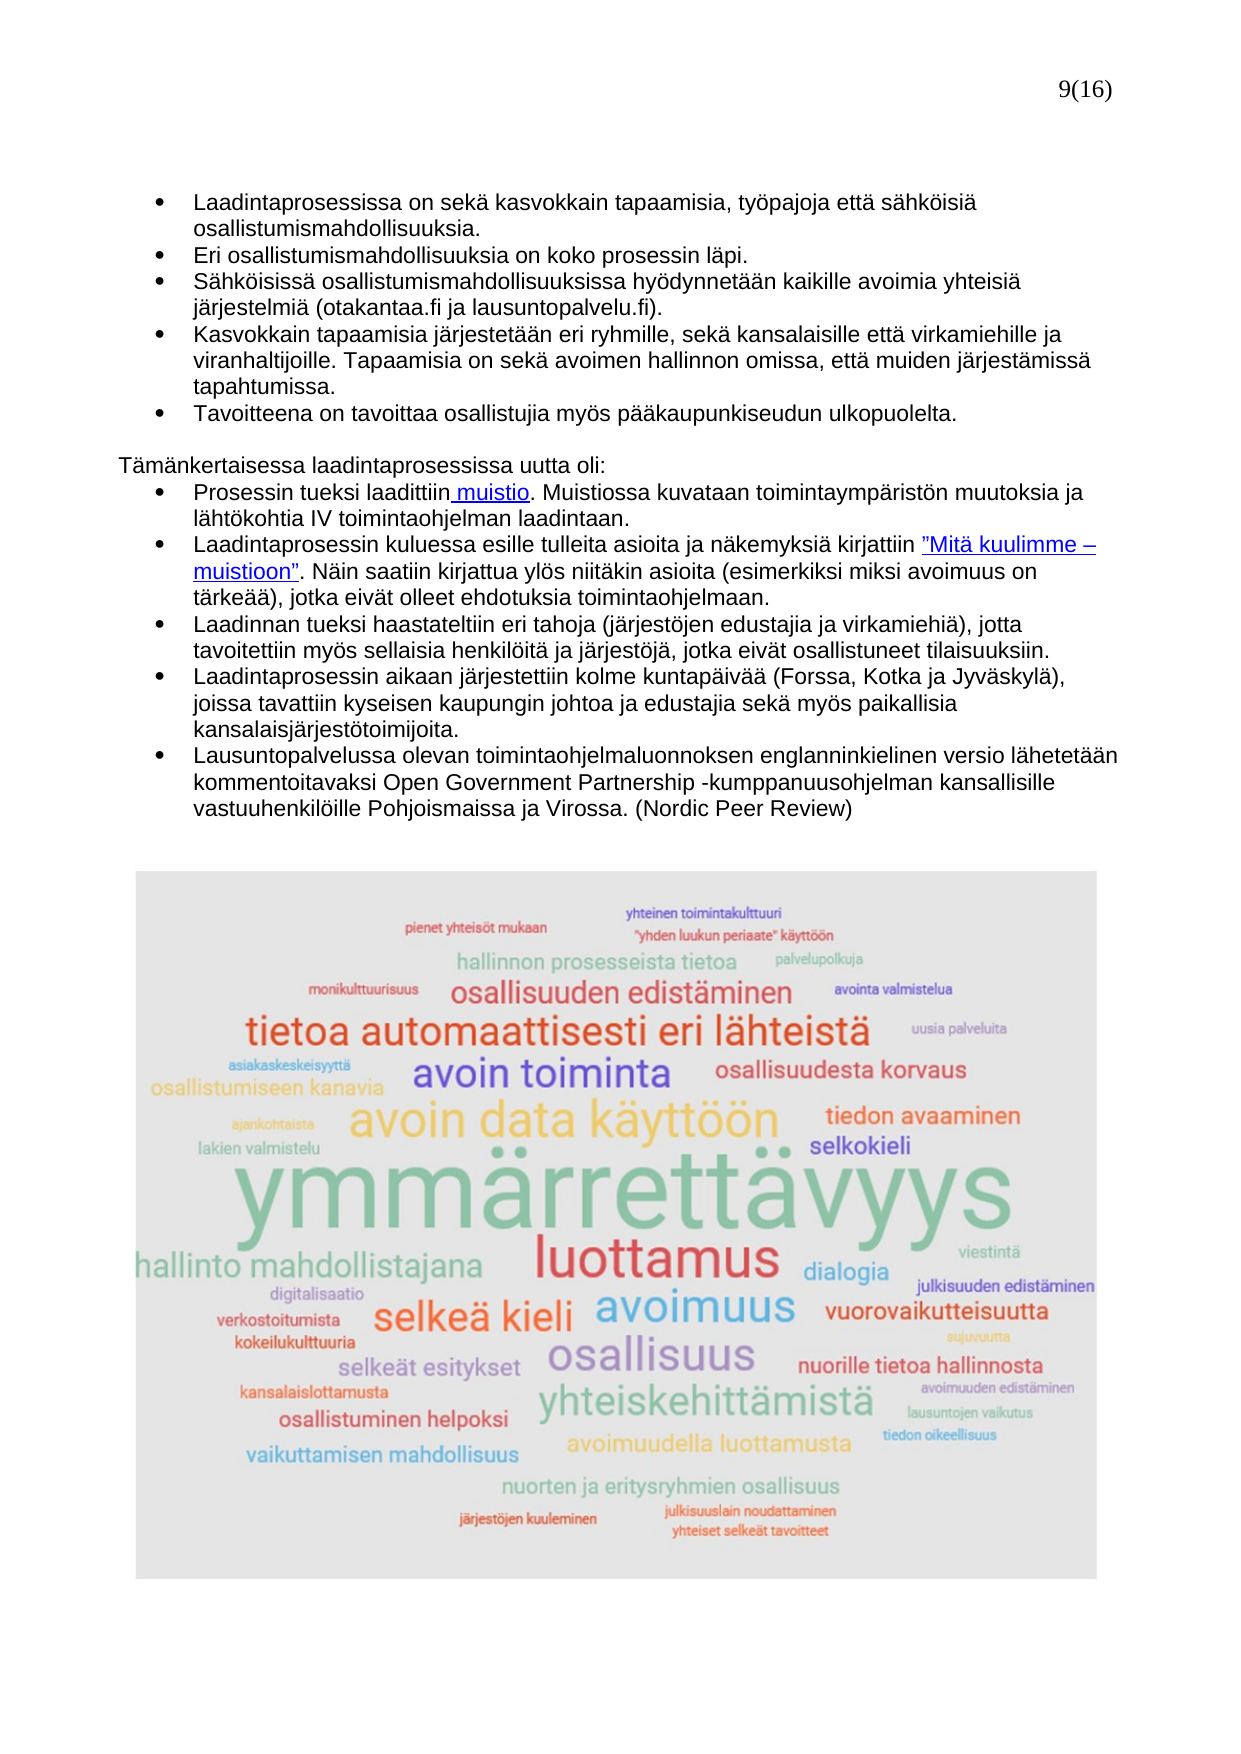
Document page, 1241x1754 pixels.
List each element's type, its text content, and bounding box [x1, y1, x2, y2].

list Laadintaprosessin aikaan järjestettiin kolme kuntapäivää (Forssa, Kotka ja Jyväskylä), joissa tavattiin kyseisen kaupungin johtoa ja edustajia sekä myös paikallisia kansalaisjärjestötoimijoita. [156, 663, 1122, 742]
list Eri osallistumismahdollisuuksia on koko prosessin läpi. [156, 242, 1122, 268]
list Sähköisissä osallistumismahdollisuuksissa hyödynnetään kaikille avoimia yhteisiä järjestelmiä (otakantaa.fi ja lausuntopalvelu.fi). [156, 268, 1122, 321]
text Tämänkertaisessa laadintaprosessissa uutta oli: [118, 452, 1122, 479]
list Laadinnan tueksi haastateltiin eri tahoja (järjestöjen edustajia ja virkamiehiä), jotta tavoitettiin myös sellaisia henkilöitä ja järjestöjä, jotka eivät osallistuneet tilaisuuksiin. [156, 611, 1122, 663]
list Tavoitteena on tavoittaa osallistujia myös pääkaupunkiseudun ulkopuolelta. [156, 400, 1122, 426]
picture [118, 847, 1123, 1601]
list Kasvokkain tapaamisia järjestetään eri ryhmille, sekä kansalaisille että virkamiehille ja viranhaltijoille. Tapaamisia on sekä avoimen hallinnon omissa, että muiden järjestämissä tapahtumissa. [156, 321, 1122, 400]
list Laadintaprosessissa on sekä kasvokkain tapaamisia, työpajoja että sähköisiä osallistumismahdollisuuksia. [156, 189, 1122, 242]
list Lausuntopalvelussa olevan toimintaohjelmaluonnoksen englanninkielinen versio lähetetään kommentoitavaksi Open Government Partnership -kumppanuusohjelman kansallisille vastuuhenkilöille Pohjoismaissa ja Virossa. (Nordic Peer Review) [156, 742, 1122, 821]
list Laadintaprosessin kuluessa esille tulleita asioita ja näkemyksiä kirjattiin ”Mitä kuulimme –muistioon”. Näin saatiin kirjattua ylös niitäkin asioita (esimerkiksi miksi avoimuus on tärkeää), jotka eivät olleet ehdotuksia toimintaohjelmaan. [156, 531, 1122, 611]
list Prosessin tueksi laadittiin muistio. Muistiossa kuvataan toimintaympäristön muutoksia ja lähtökohtia IV toimintaohjelman laadintaan. [156, 479, 1122, 531]
